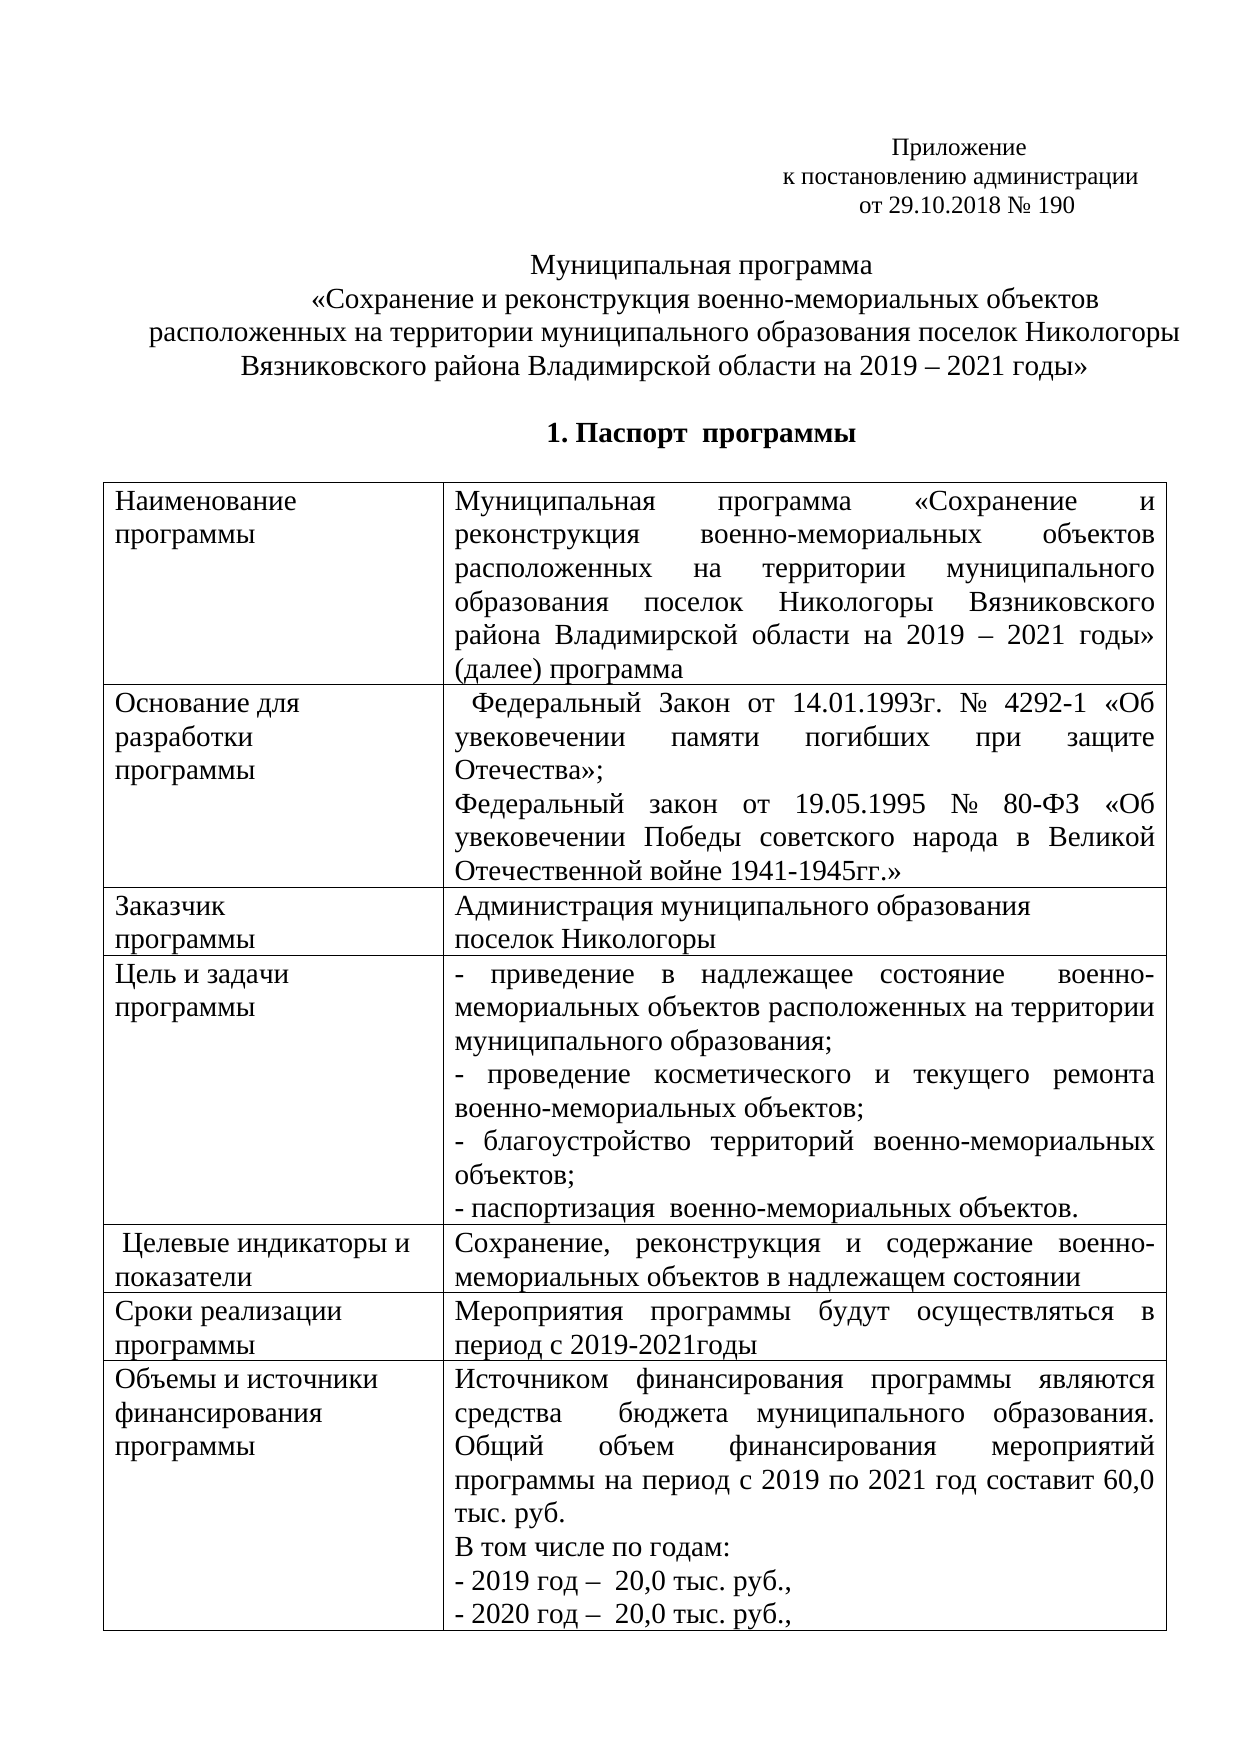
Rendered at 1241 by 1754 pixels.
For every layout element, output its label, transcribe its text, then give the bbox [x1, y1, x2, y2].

table_header Муниципальная программа «Сохранение и реконструкция военно-мемориальных объектов расположенных на территории муниципального образования поселок Никологоры Вязниковского района Владимирской области на 2019 – 2021 годы» (далее) программа [444, 483, 1166, 684]
table_cell Сроки реализации программы [104, 1293, 443, 1360]
table_cell Сохранение, реконструкция и содержание военно-мемориальных объектов в надлежащем состоянии [444, 1225, 1166, 1292]
table_header Наименование программы [104, 483, 443, 684]
table_cell Федеральный Закон от 14.01.1993г. № 4292-1 «Об увековечении памяти погибших при защите Отечества»; Федеральный закон от 19.05.1995 № 80-ФЗ «Об увековечении Победы советского народа в Великой Отечественной войне 1941-1945гг.» [444, 685, 1166, 887]
text Муниципальная программа [148, 247, 1181, 281]
text 1. Паспорт программы [148, 415, 1181, 448]
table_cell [444, 1361, 1166, 1630]
text «Сохранение и реконструкция военно-мемориальных объектов расположенных на территории муниципального образования поселок Никологоры Вязниковского района Владимирской области на 2019 – 2021 годы» [148, 281, 1181, 381]
text от 29.10.2018 № 190 [148, 190, 1181, 218]
table_cell Основание для разработки программы [104, 685, 443, 887]
text к постановлению администрации [148, 161, 1181, 190]
table_cell - приведение в надлежащее состояние военно-мемориальных объектов расположенных на территории муниципального образования; - проведение косметического и текущего ремонта военно-мемориальных объектов; - благоустройство территорий военно-мемориальных объектов; - паспортизация военно-мемориальных объектов. [444, 956, 1166, 1224]
text Приложение [148, 132, 1181, 161]
table_cell Мероприятия программы будут осуществляться в период с 2019-2021годы [444, 1293, 1166, 1360]
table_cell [104, 1361, 443, 1630]
table_cell Цель и задачи программы [104, 956, 443, 1224]
table_cell Заказчик программы [104, 888, 443, 955]
table_cell Администрация муниципального образования поселок Никологоры [444, 888, 1166, 955]
table_cell Целевые индикаторы и показатели [104, 1225, 443, 1292]
